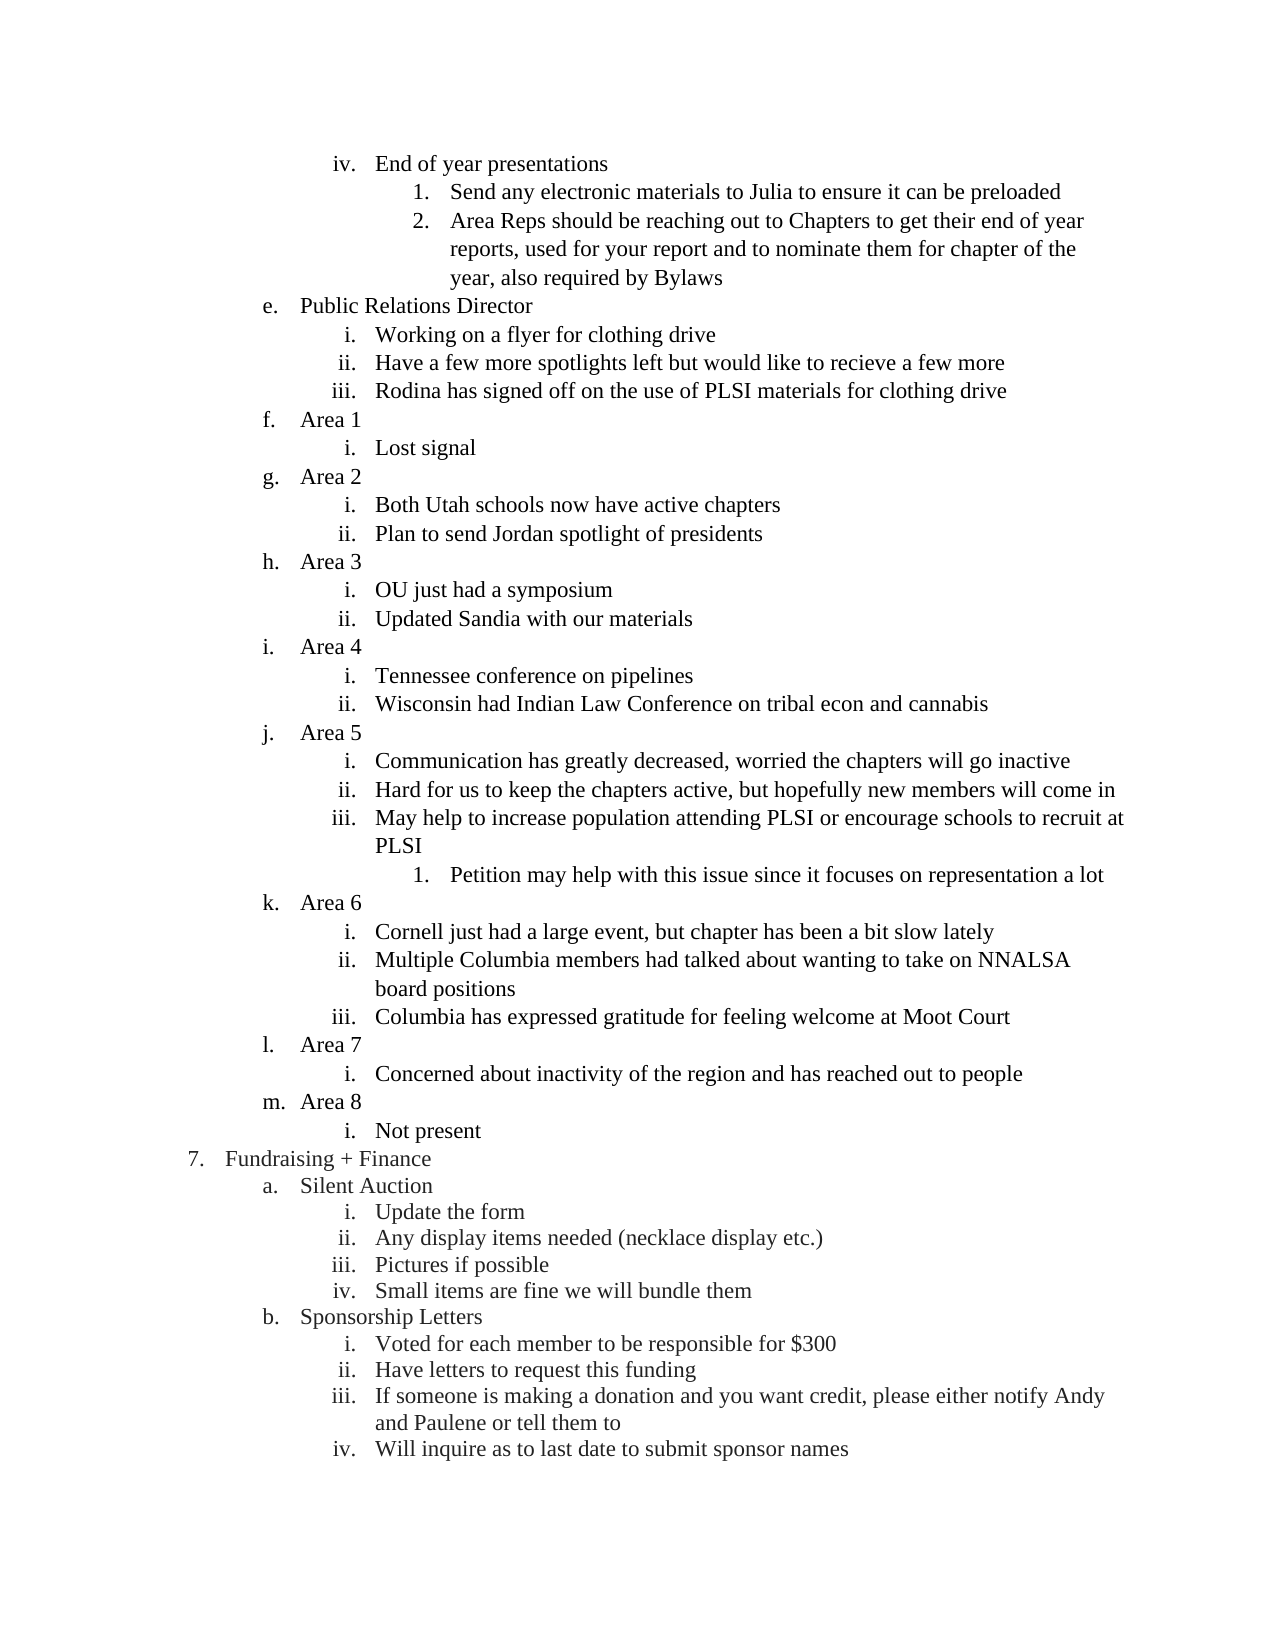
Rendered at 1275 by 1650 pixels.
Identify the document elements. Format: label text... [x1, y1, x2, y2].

list Both Utah schools now have active chapters [356, 491, 1125, 518]
list Area 8 [262, 1088, 1125, 1115]
list Communication has greatly decreased, worried the chapters will go inactive [356, 747, 1125, 773]
list Silent Auction [262, 1172, 1125, 1198]
list Not present [356, 1117, 1125, 1143]
list Sponsorship Letters [262, 1303, 1125, 1330]
list Area 5 [262, 719, 1125, 745]
list Columbia has expressed gratitude for feeling welcome at Moot Court [356, 1003, 1125, 1029]
list Concerned about inactivity of the region and has reached out to people [356, 1060, 1125, 1086]
list Area 2 [262, 463, 1125, 489]
list Plan to send Jordan spotlight of presidents [356, 520, 1125, 546]
list Tennessee conference on pipelines [356, 662, 1125, 688]
list May help to increase population attending PLSI or encourage schools to recruit at PLSI [356, 804, 1125, 859]
list Working on a flyer for clothing drive [356, 321, 1125, 347]
list Have letters to request this funding [356, 1356, 1125, 1382]
list Fundraising + Finance [187, 1145, 1125, 1172]
list Update the form [356, 1198, 1125, 1224]
list Multiple Columbia members had talked about wanting to take on NNALSA board positions [356, 946, 1125, 1001]
list Area 3 [262, 548, 1125, 574]
list Any display items needed (necklace display etc.) [356, 1224, 1125, 1251]
list Cornell just had a large event, but chapter has been a bit slow lately [356, 918, 1125, 944]
list Petition may help with this issue since it focuses on representation a lot [412, 861, 1125, 887]
list Updated Sandia with our materials [356, 605, 1125, 631]
list Lost signal [356, 434, 1125, 461]
list Rodina has signed off on the use of PLSI materials for clothing drive [356, 377, 1125, 404]
list If someone is making a donation and you want credit, please either notify Andy and Paulene or tell them to [356, 1382, 1125, 1435]
list Small items are fine we will bundle them [356, 1277, 1125, 1303]
list Area 7 [262, 1032, 1125, 1058]
list Pictures if possible [356, 1251, 1125, 1277]
list Will inquire as to last date to submit sponsor names [356, 1435, 1125, 1462]
list Have a few more spotlights left but would like to recieve a few more [356, 349, 1125, 375]
list Send any electronic materials to Julia to ensure it can be preloaded [412, 178, 1125, 205]
list Public Relations Director [262, 292, 1125, 318]
list OU just had a symposium [356, 577, 1125, 603]
list Area 1 [262, 406, 1125, 432]
list Area 4 [262, 633, 1125, 660]
list Hard for us to keep the chapters active, but hopefully new members will come in [356, 776, 1125, 802]
list Voted for each member to be responsible for $300 [356, 1330, 1125, 1356]
list End of year presentations [356, 150, 1125, 176]
list Wisconsin had Indian Law Conference on tribal econ and cannabis [356, 690, 1125, 717]
list Area 6 [262, 889, 1125, 916]
list Area Reps should be reaching out to Chapters to get their end of year reports, used for your report and to nominate them for chapter of the year, also required by Bylaws [412, 207, 1125, 290]
